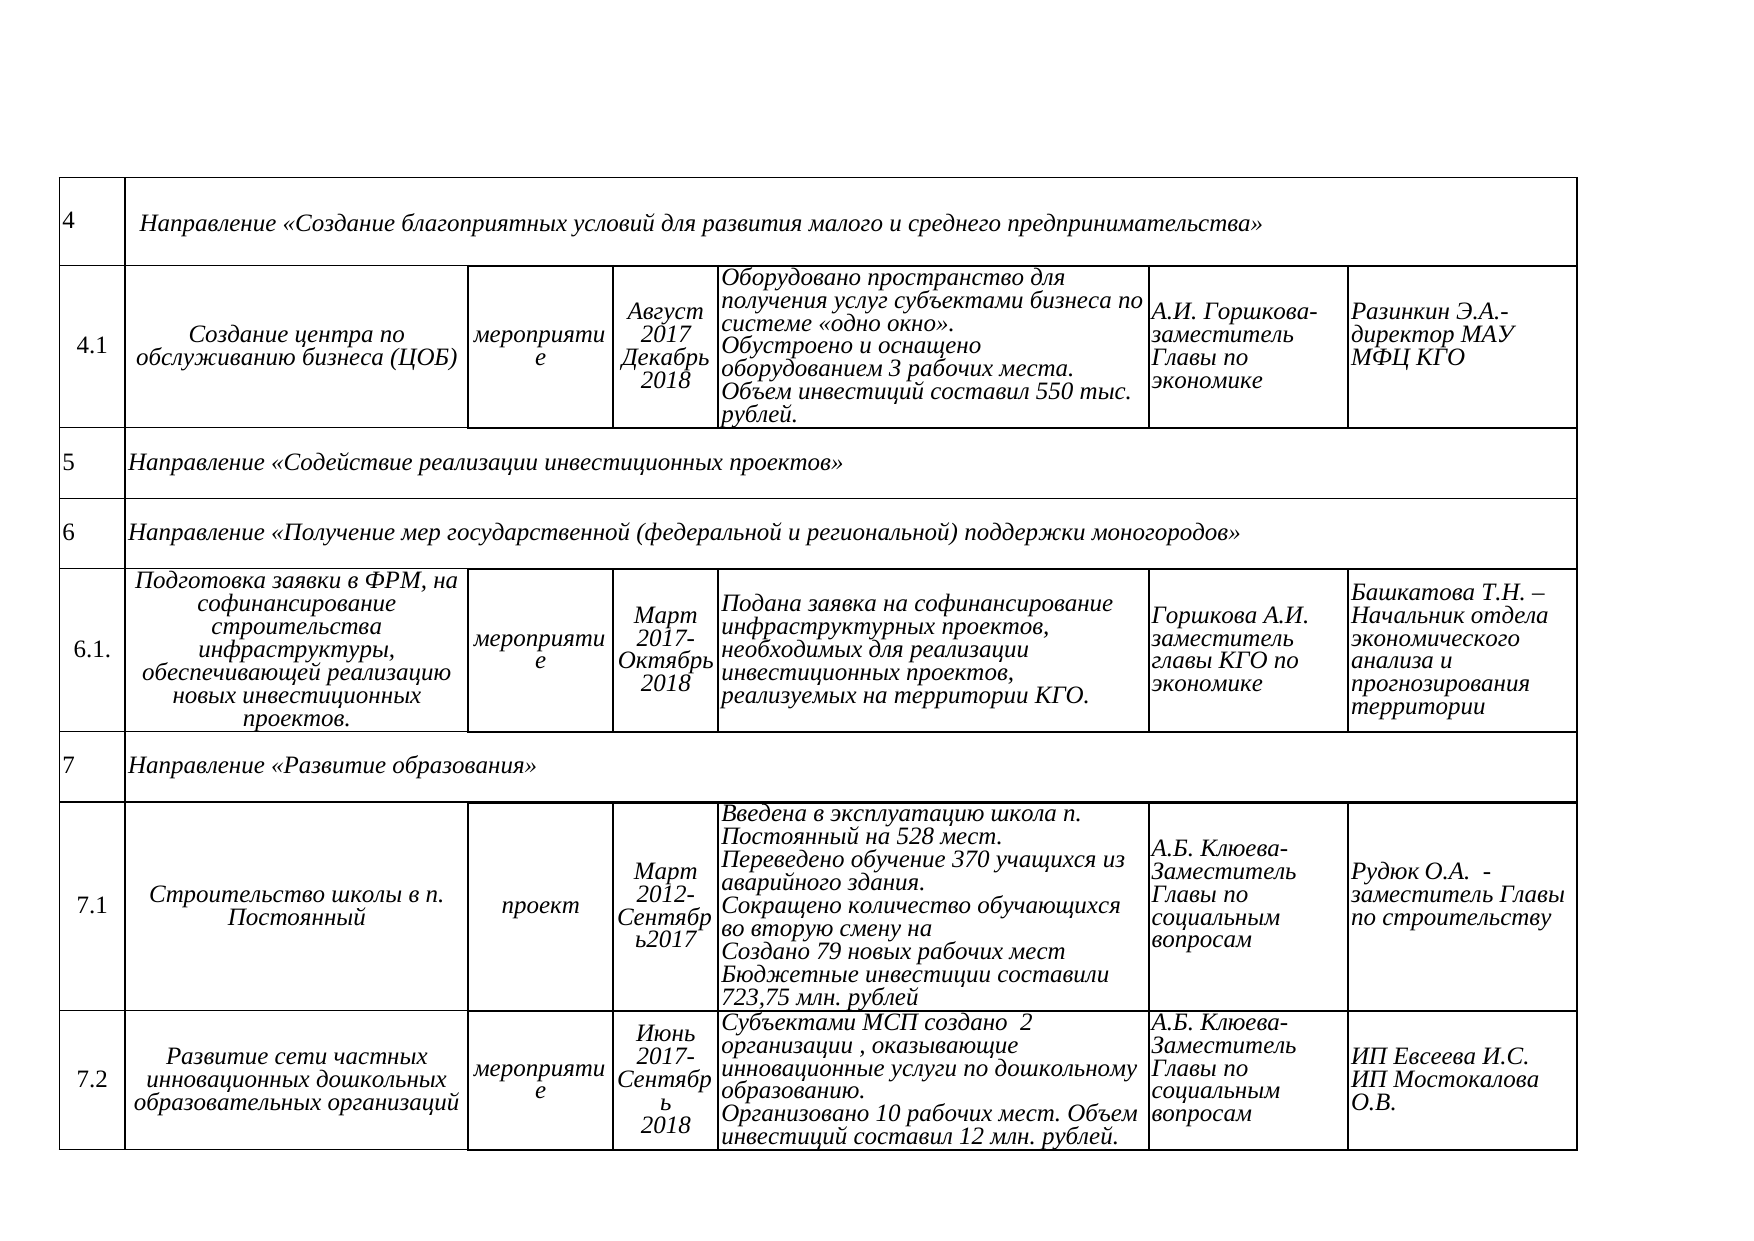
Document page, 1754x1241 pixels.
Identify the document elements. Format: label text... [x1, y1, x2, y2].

table_cell мероприятие [469, 1012, 612, 1149]
table_cell Март 2017-Октябрь 2018 [614, 570, 717, 731]
table_cell Март 2012-Сентябрь2017 [614, 804, 717, 1010]
table_cell Направление «Получение мер государственной (федеральной и региональной) поддержки моногородов» [126, 499, 1576, 568]
table_cell Башкатова Т.Н. –Начальник отдела экономического анализа и прогнозирования территории [1349, 570, 1576, 731]
table_cell Горшкова А.И. заместитель главы КГО по экономике [1150, 570, 1347, 731]
table_cell Строительство школы в п. Постоянный [126, 803, 467, 1010]
table_cell 5 [60, 428, 124, 498]
table_cell Разинкин Э.А.-директор МАУ МФЦ КГО [1349, 267, 1576, 427]
table_cell Введена в эксплуатацию школа п. Постоянный на 528 мест. Переведено обучение 370 учащихся из аварийного здания. Сокращено количество обучающихся во вторую смену на Создано 79 новых рабочих мест Бюджетные инвестиции составили 723,75 млн. рублей [719, 804, 1148, 1010]
table_cell 4.1 [60, 266, 124, 427]
table_cell Направление «Содействие реализации инвестиционных проектов» [126, 428, 1576, 498]
table_cell 7.1 [60, 803, 124, 1010]
table_cell ИП Евсеева И.С. ИП Мостокалова О.В. [1349, 1012, 1576, 1149]
table_cell 6 [60, 499, 124, 568]
table_cell Подана заявка на софинансирование инфраструктурных проектов, необходимых для реализации инвестиционных проектов, реализуемых на территории КГО. [719, 570, 1148, 731]
table_cell мероприятие [469, 570, 612, 731]
table_cell А.И. Горшкова-заместитель Главы по экономике [1150, 267, 1347, 427]
table_cell А.Б. Клюева-Заместитель Главы по социальным вопросам [1150, 804, 1347, 1010]
table_cell 4 [60, 178, 124, 265]
table_cell Рудюк О.А. -заместитель Главы по строительству [1349, 804, 1576, 1010]
table_cell Июнь 2017-Сентябрь 2018 [614, 1012, 717, 1149]
table_cell Оборудовано пространство для получения услуг субъектами бизнеса по системе «одно окно». Обустроено и оснащено оборудованием 3 рабочих места. Объем инвестиций составил 550 тыс. рублей. [719, 267, 1148, 427]
table_cell Субъектами МСП создано 2 организации , оказывающие инновационные услуги по дошкольному образованию. Организовано 10 рабочих мест. Объем инвестиций составил 12 млн. рублей. [719, 1012, 1148, 1149]
table_cell мероприятие [469, 267, 612, 427]
table_cell Направление «Развитие образования» [126, 732, 1576, 801]
table_cell Август 2017 Декабрь 2018 [614, 267, 717, 427]
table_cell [1150, 1012, 1347, 1149]
table_cell Развитие сети частных инновационных дошкольных образовательных организаций [126, 1011, 467, 1149]
table_cell 6.1. [60, 569, 124, 731]
table_cell Подготовка заявки в ФРМ, на софинансирование строительства инфраструктуры, обеспечивающей реализацию новых инвестиционных проектов. [126, 569, 467, 731]
table_cell 7.2 [60, 1011, 124, 1149]
table_cell 7 [60, 732, 124, 801]
table_cell проект [469, 804, 612, 1010]
table_cell Создание центра по обслуживанию бизнеса (ЦОБ) [126, 266, 467, 427]
table_cell Направление «Создание благоприятных условий для развития малого и среднего предпринимательства» [126, 178, 1576, 265]
